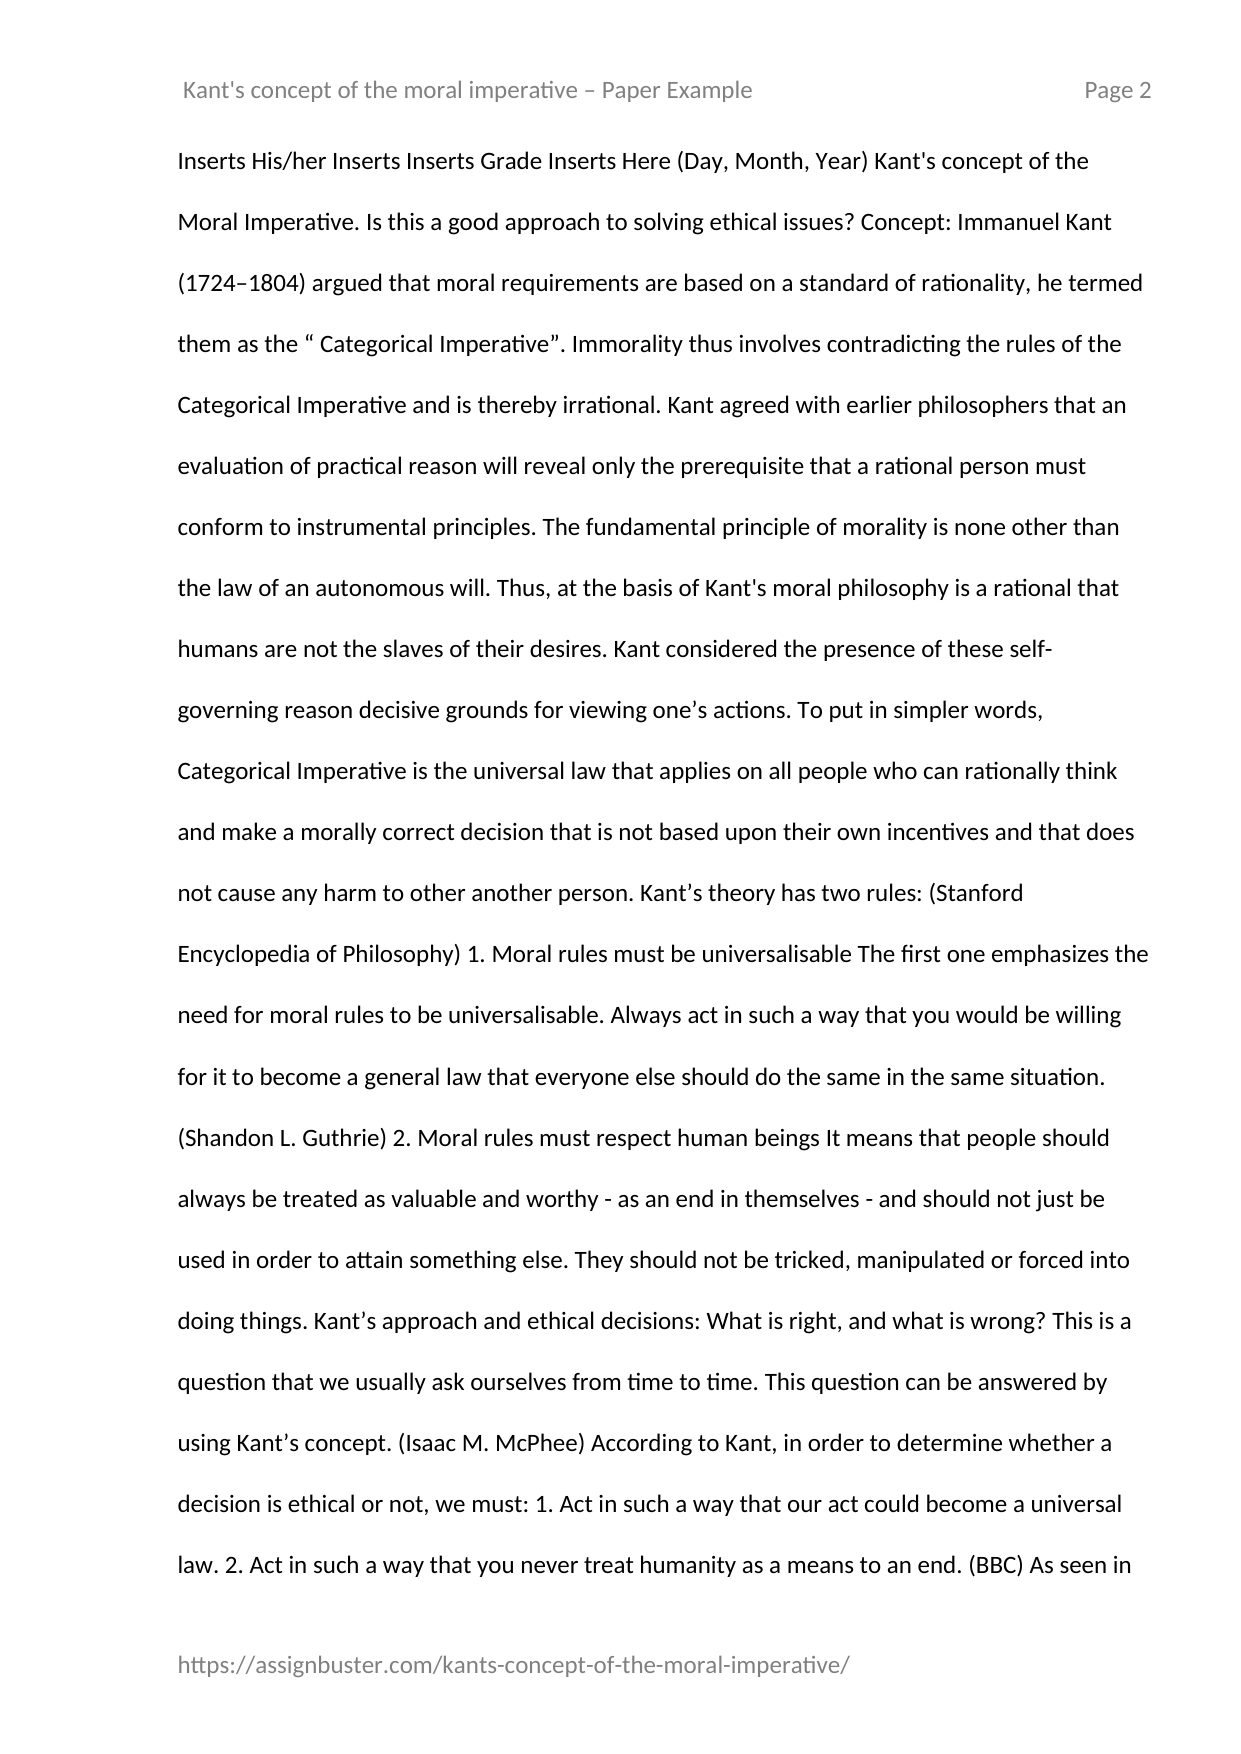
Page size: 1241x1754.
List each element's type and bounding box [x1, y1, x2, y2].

text [177, 145, 1152, 1579]
